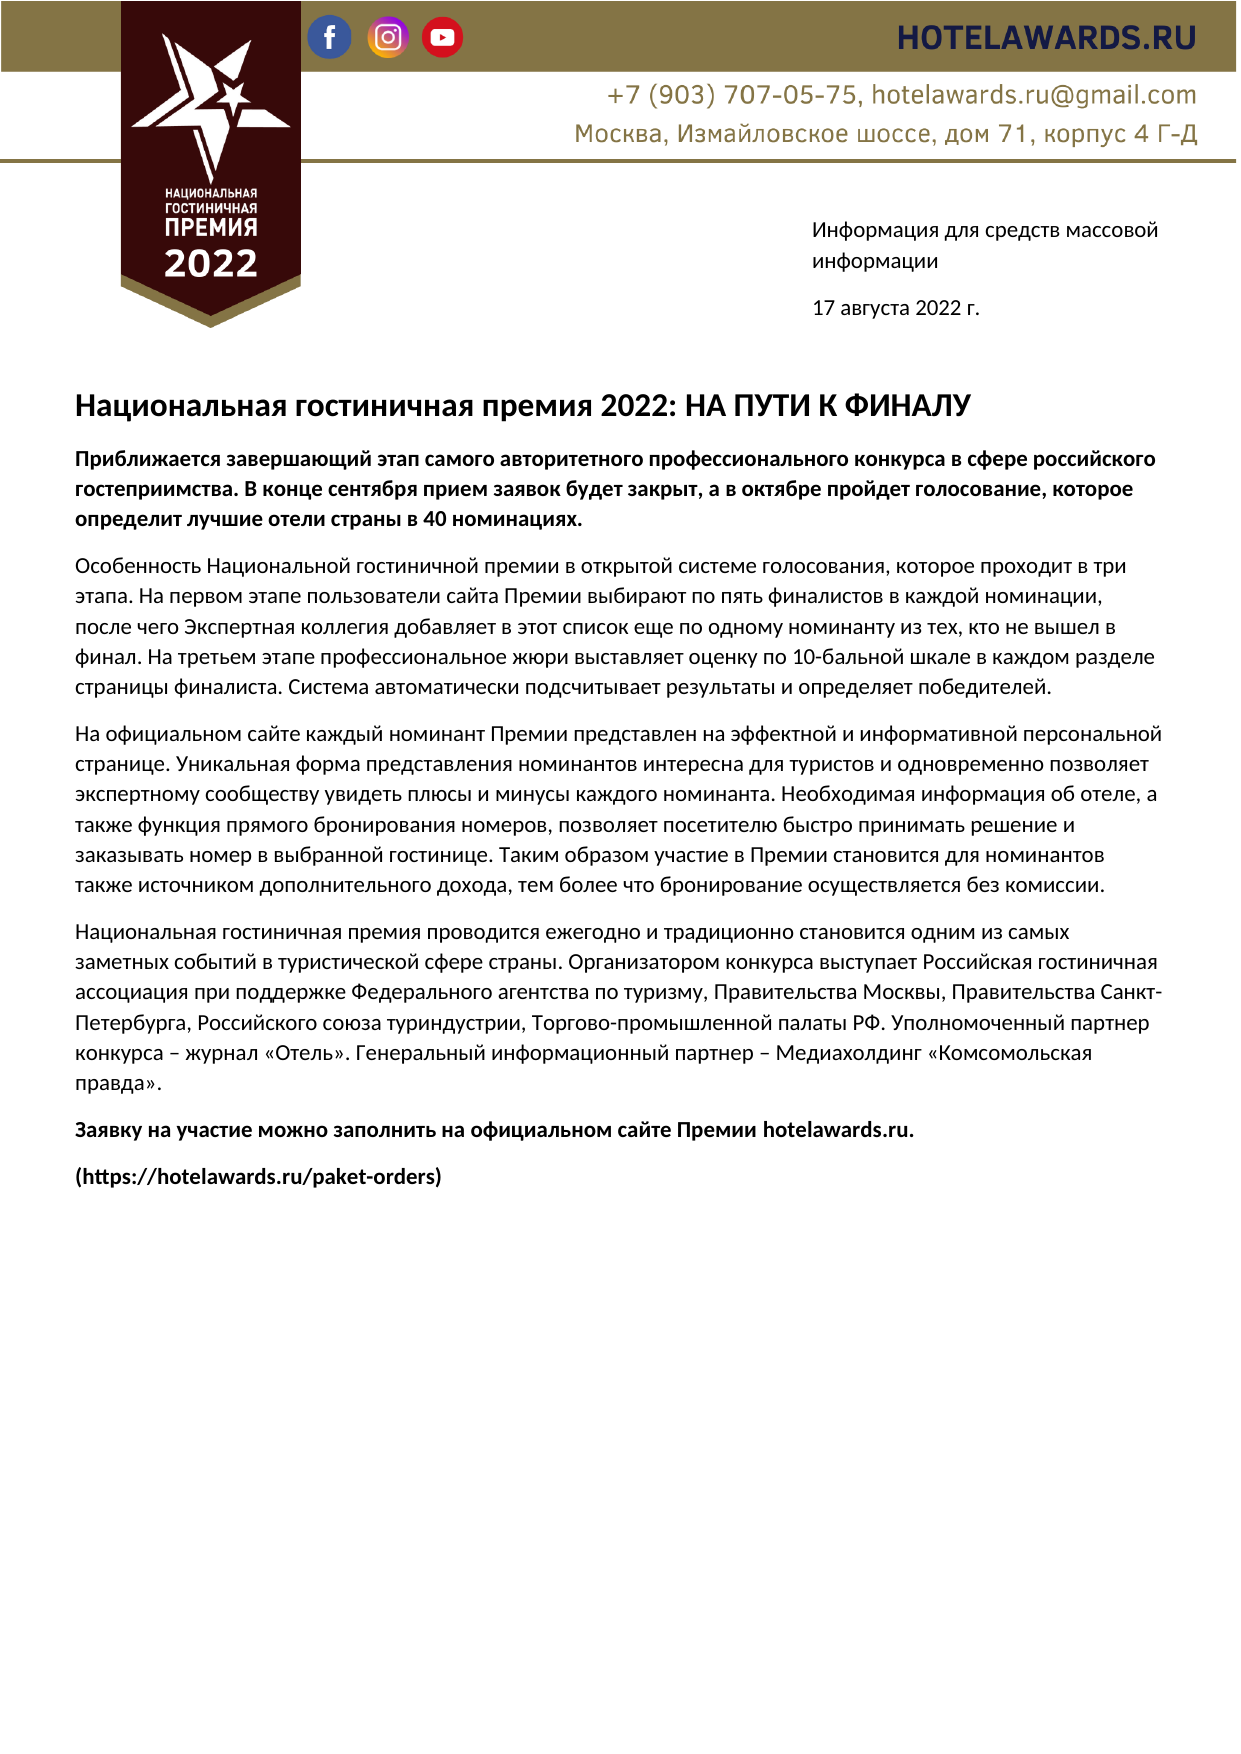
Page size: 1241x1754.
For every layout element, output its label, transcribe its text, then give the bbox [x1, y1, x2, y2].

text Приближается завершающий этап самого авторитетного профессионального конкурса в сфере российского гостеприимства. В конце сентября прием заявок будет закрыт, а в октябре пройдет голосование, которое определит лучшие отели страны в 40 номинациях. [75, 444, 1165, 533]
picture [0, 1, 1237, 472]
text Национальная гостиничная премия проводится ежегодно и традиционно становится одним из самых заметных событий в туристической сфере страны. Организатором конкурса выступает Российская гостиничная ассоциация при поддержке Федерального агентства по туризму, Правительства Москвы, Правительства Санкт-Петербурга, Российского союза туриндустрии, Торгово-промышленной палаты РФ. Уполномоченный партнер конкурса – журнал «Отель». Генеральный информационный партнер – Медиахолдинг «Комсомольская правда». [75, 917, 1165, 1096]
text Национальная гостиничная премия 2022: НА ПУТИ К ФИНАЛУ [75, 383, 1165, 424]
text На официальном сайте каждый номинант Премии представлен на эффектной и информативной персональной странице. Уникальная форма представления номинантов интересна для туристов и одновременно позволяет экспертному сообществу увидеть плюсы и минусы каждого номинанта. Необходимая информация об отеле, а также функция прямого бронирования номеров, позволяет посетителю быстро принимать решение и заказывать номер в выбранной гостинице. Таким образом участие в Премии становится для номинантов также источником дополнительного дохода, тем более что бронирование осуществляется без комиссии. [75, 719, 1165, 898]
text Заявку на участие можно заполнить на официальном сайте Премии hotelawards.ru. [75, 1115, 1165, 1143]
text 17 августа 2022 г. [812, 293, 1165, 321]
text Особенность Национальной гостиничной премии в открытой системе голосования, которое проходит в три этапа. На первом этапе пользователи сайта Премии выбирают по пять финалистов в каждой номинации, после чего Экспертная коллегия добавляет в этот список еще по одному номинанту из тех, кто не вышел в финал. На третьем этапе профессиональное жюри выставляет оценку по 10-бальной шкале в каждом разделе страницы финалиста. Система автоматически подсчитывает результаты и определяет победителей. [75, 551, 1165, 700]
text Информация для средств массовой информации [812, 216, 1165, 274]
text (https://hotelawards.ru/paket-orders) [75, 1162, 1165, 1190]
